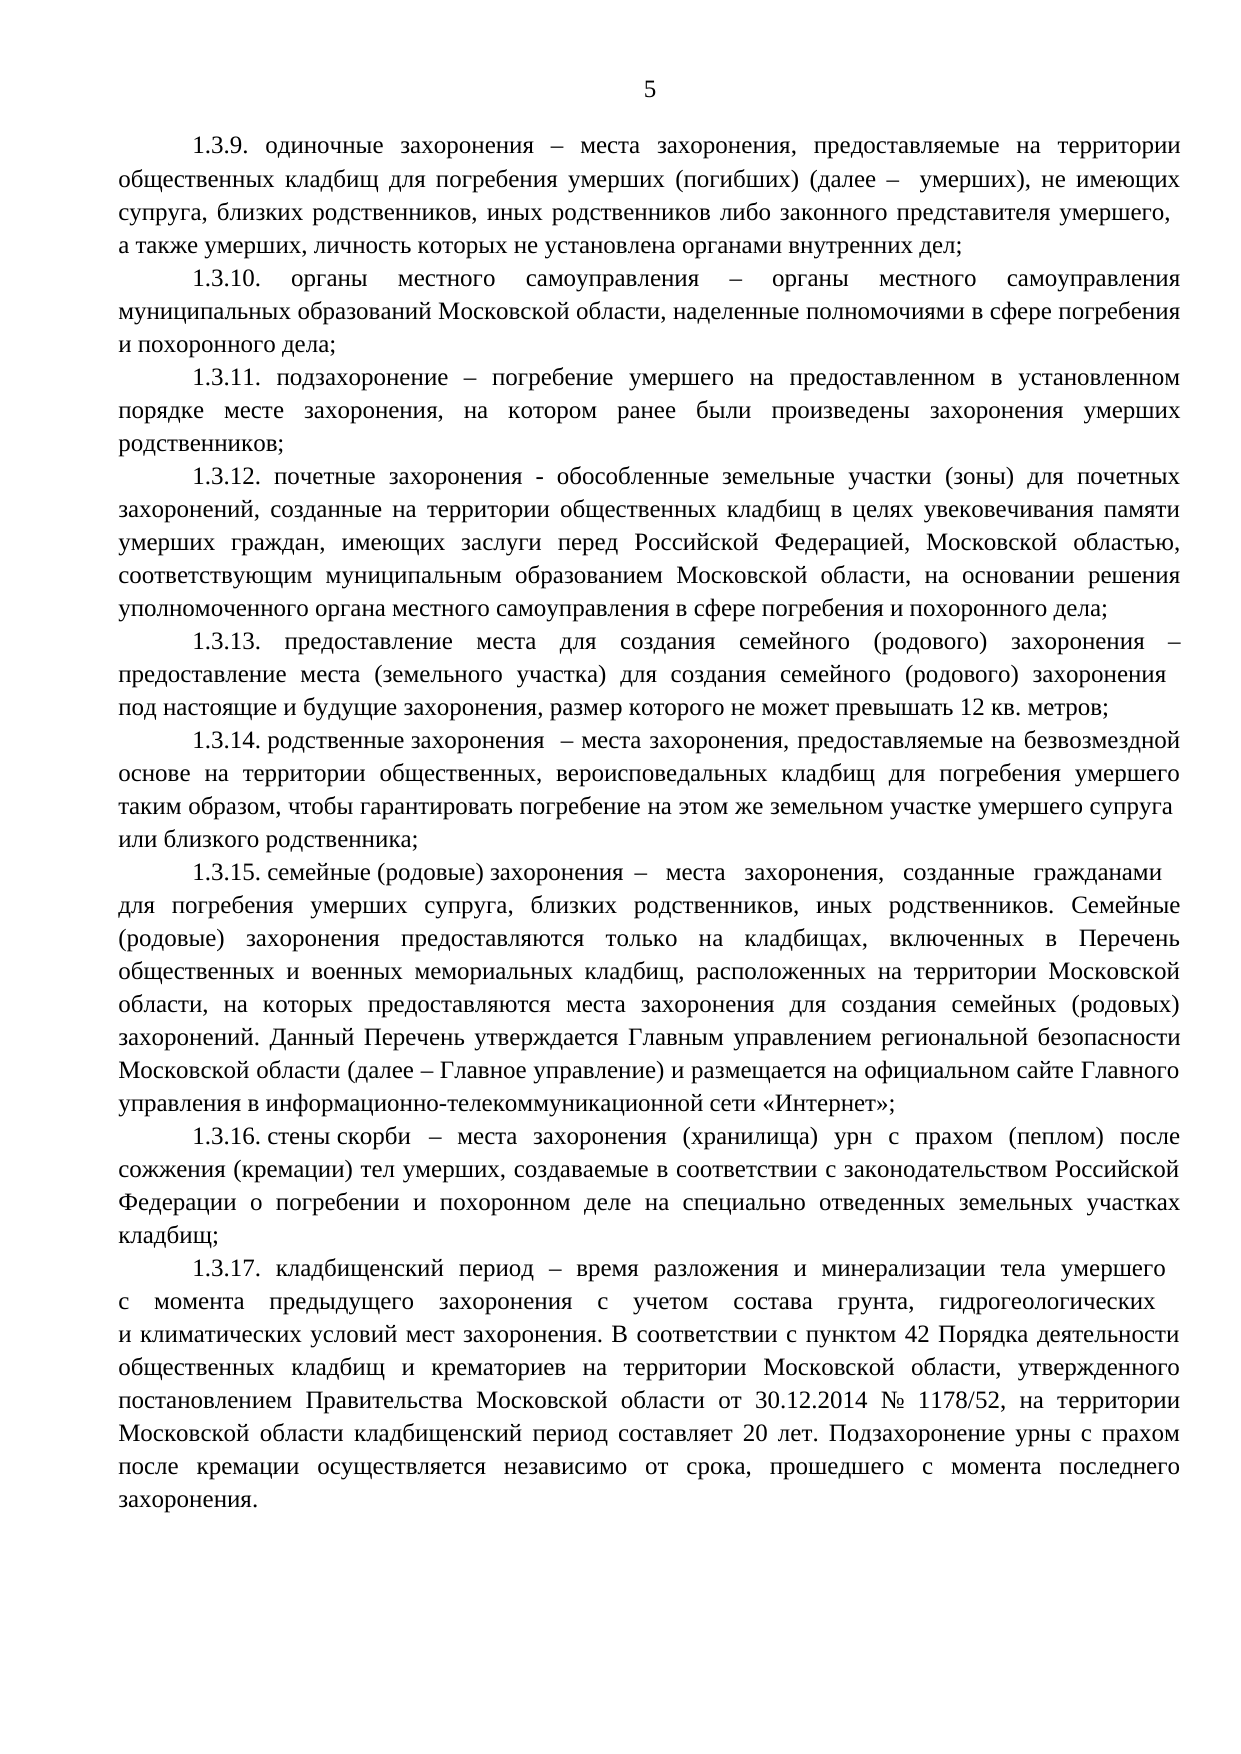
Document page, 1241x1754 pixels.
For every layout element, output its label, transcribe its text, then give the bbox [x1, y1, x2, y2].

text 1.3.10. органы местного самоуправления – органы местного самоуправления муниципальных образований Московской области, наделенные полномочиями в сфере погребения и похоронного дела; [118, 263, 1181, 357]
text 1.3.15. семейные (родовые) захоронения – места захоронения, созданные гражданами для погребения умерших супруга, близких родственников, иных родственников. Семейные (родовые) захоронения предоставляются только на кладбищах, включенных в Перечень общественных и военных мемориальных кладбищ, расположенных на территории Московской области, на которых предоставляются места захоронения для создания семейных (родовых) захоронений. Данный Перечень утверждается Главным управлением региональной безопасности Московской области (далее – Главное управление) и размещается на официальном сайте Главного управления в информационно-телекоммуникационной сети «Интернет»; [118, 857, 1181, 1117]
text 1.3.12. почетные захоронения - обособленные земельные участки (зоны) для почетных захоронений, созданные на территории общественных кладбищ в целях увековечивания памяти умерших граждан, имеющих заслуги перед Российской Федерацией, Московской областью, соответствующим муниципальным образованием Московской области, на основании решения уполномоченного органа местного самоуправления в сфере погребения и похоронного дела; [118, 461, 1181, 622]
text 1.3.11. подзахоронение – погребение умершего на предоставленном в установленном порядке месте захоронения, на котором ранее были произведены захоронения умерших родственников; [118, 362, 1181, 457]
text 1.3.16. стены скорби – места захоронения (хранилища) урн с прахом (пеплом) после сожжения (кремации) тел умерших, создаваемые в соответствии с законодательством Российской Федерации о погребении и похоронном деле на специально отведенных земельных участках кладбищ; [118, 1121, 1181, 1249]
text 1.3.13. предоставление места для создания семейного (родового) захоронения – предоставление места (земельного участка) для создания семейного (родового) захоронения под настоящие и будущие захоронения, размер которого не может превышать 12 кв. метров; [118, 626, 1181, 721]
text 1.3.14. родственные захоронения – места захоронения, предоставляемые на безвозмездной основе на территории общественных, вероисповедальных кладбищ для погребения умершего таким образом, чтобы гарантировать погребение на этом же земельном участке умершего супруга или близкого родственника; [118, 725, 1181, 853]
text 1.3.9. одиночные захоронения – места захоронения, предоставляемые на территории общественных кладбищ для погребения умерших (погибших) (далее – умерших), не имеющих супруга, близких родственников, иных родственников либо законного представителя умершего, а также умерших, личность которых не установлена органами внутренних дел; [118, 131, 1181, 258]
text 1.3.17. кладбищенский период – время разложения и минерализации тела умершего с момента предыдущего захоронения с учетом состава грунта, гидрогеологических и климатических условий мест захоронения. В соответствии с пунктом 42 Порядка деятельности общественных кладбищ и крематориев на территории Московской области, утвержденного постановлением Правительства Московской области от 30.12.2014 № 1178/52, на территории Московской области кладбищенский период составляет 20 лет. Подзахоронение урны с прахом после кремации осуществляется независимо от срока, прошедшего с момента последнего захоронения. [118, 1253, 1181, 1513]
